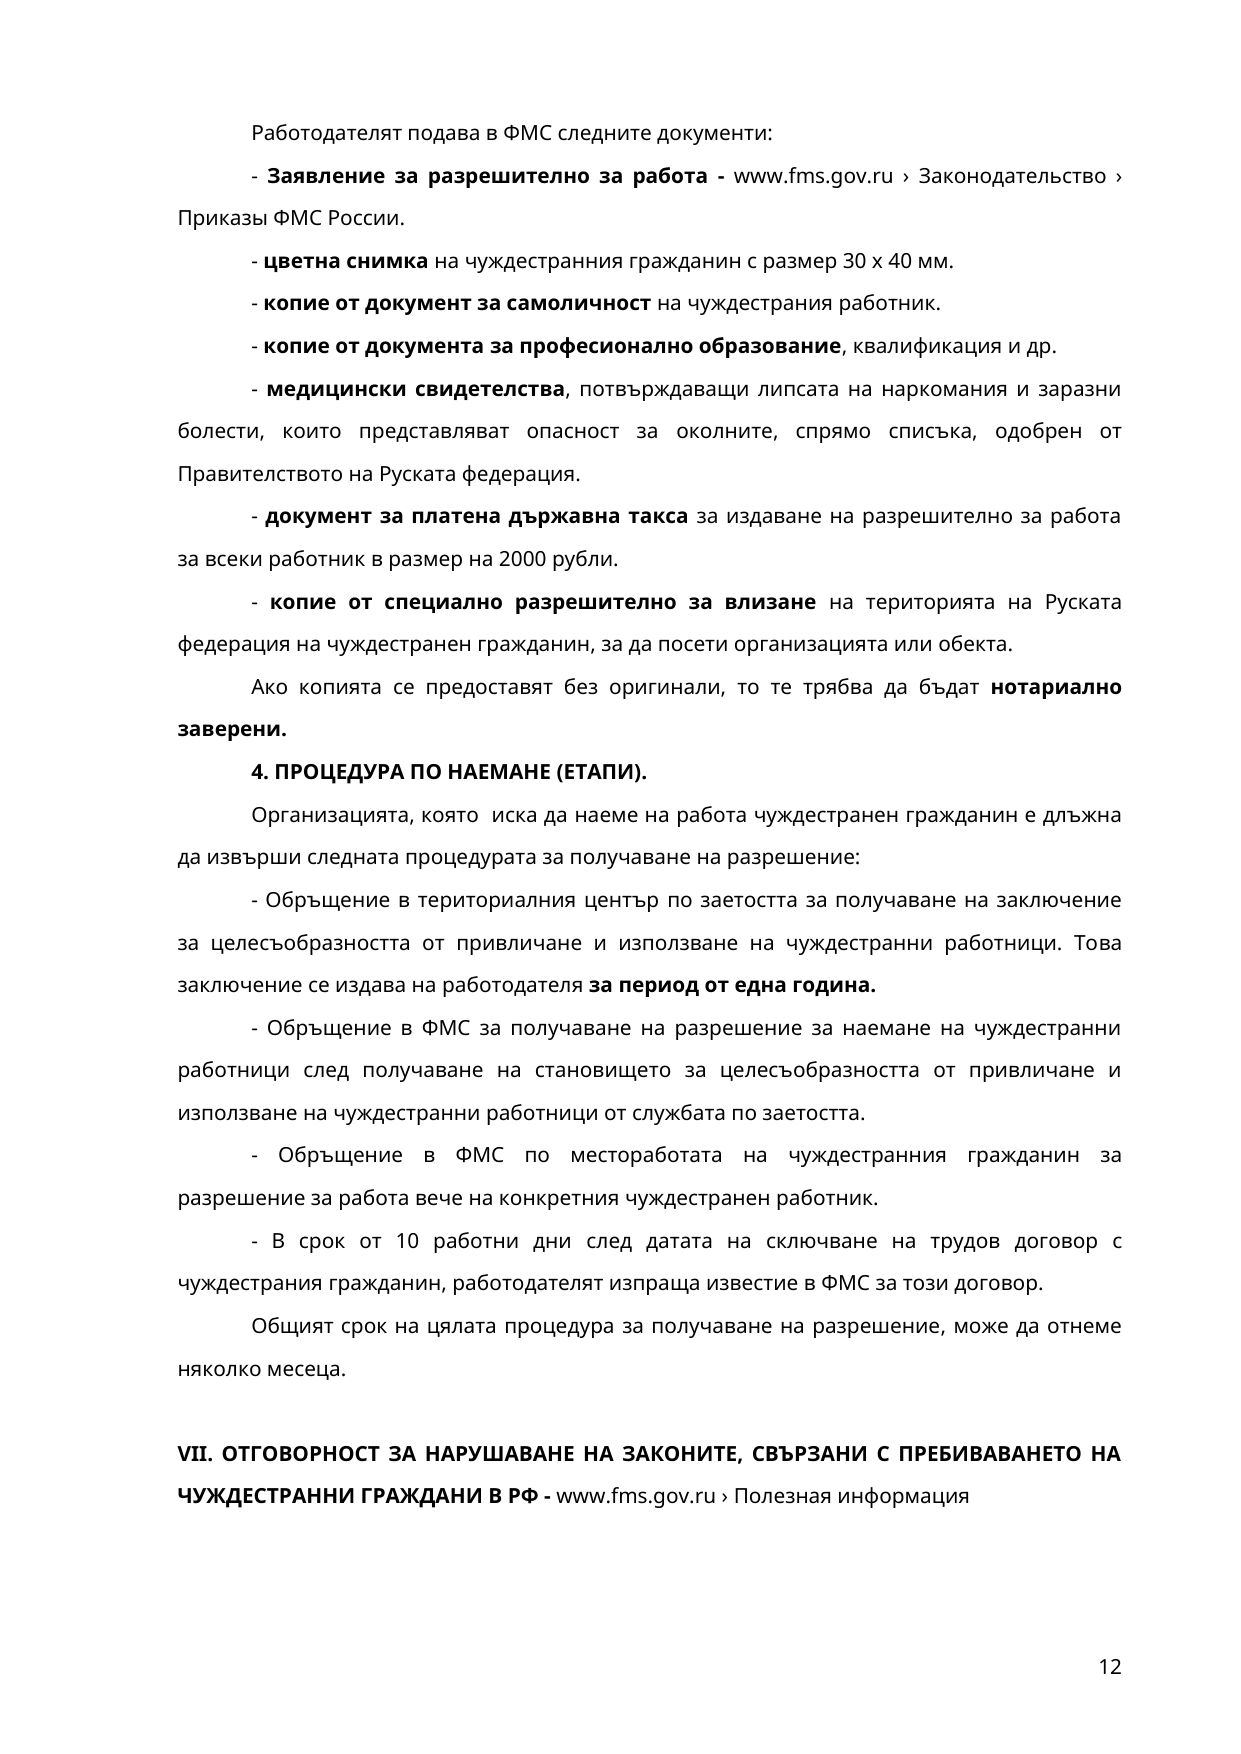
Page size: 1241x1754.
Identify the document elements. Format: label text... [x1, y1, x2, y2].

text - В срок от 10 работни дни след датата на сключване на трудов договор с чуждестрания гражданин, работодателят изпраща известие в ФМС за този договор. [177, 1226, 1122, 1297]
text - копие от специално разрешително за влизане на територията на Руската федерация на чуждестранен гражданин, за да посети организацията или обекта. [177, 587, 1122, 658]
text - копие от документа за професионално образование, квалификация и др. [177, 331, 1122, 359]
text - документ за платена държавна такса за издаване на разрешително за работа за всеки работник в размер на 2000 рубли. [177, 502, 1122, 573]
text Общият срок на цялата процедура за получаване на разрешение, може да отнеме няколко месеца. [177, 1311, 1122, 1382]
text - копие от документ за самоличност на чуждестрания работник. [177, 288, 1122, 317]
text Ако копията се предоставят без оригинали, то те трябва да бъдат нотариално заверени. [177, 672, 1122, 743]
text - Обръщение в ФМС по местоработата на чуждестранния гражданин за разрешение за работа вече на конкретния чуждестранен работник. [177, 1141, 1122, 1212]
text - Обръщение в териториалния център по заетостта за получаване на заключение за целесъобразността от привличане и използване на чуждестранни работници. Това заключение се издава на работодателя за период от една година. [177, 885, 1122, 999]
text Работодателят подава в ФМС следните документи: [177, 118, 1122, 147]
text VII. ОТГОВОРНОСТ ЗА НАРУШАВАНЕ НА ЗАКОНИТЕ, СВЪРЗАНИ С ПРЕБИВАВАНЕТО НА ЧУЖДЕСТРАННИ ГРАЖДАНИ В РФ - www.fms.gov.ru › Полезная информация [177, 1439, 1122, 1510]
text - Обръщение в ФМС за получаване на разрешение за наемане на чуждестранни работници след получаване на становището за целесъобразността от привличане и използване на чуждестранни работници от службата по заетостта. [177, 1013, 1122, 1126]
text - Заявление за разрешително за работа - www.fms.gov.ru › Законодательство › Приказы ФМС России. [177, 161, 1122, 232]
text - медицински свидетелства, потвърждаващи липсата на наркомания и заразни болести, които представляват опасност за околните, спрямо списъка, одобрен от Правителството на Руската федерация. [177, 374, 1122, 487]
text - цветна снимка на чуждестранния гражданин с размер 30 х 40 мм. [177, 246, 1122, 274]
text Организацията, която иска да наеме на работа чуждестранен гражданин е длъжна да извърши следната процедурата за получаване на разрешение: [177, 800, 1122, 871]
text 4. ПРОЦЕДУРА ПО НАЕМАНЕ (ЕТАПИ). [177, 757, 1122, 786]
